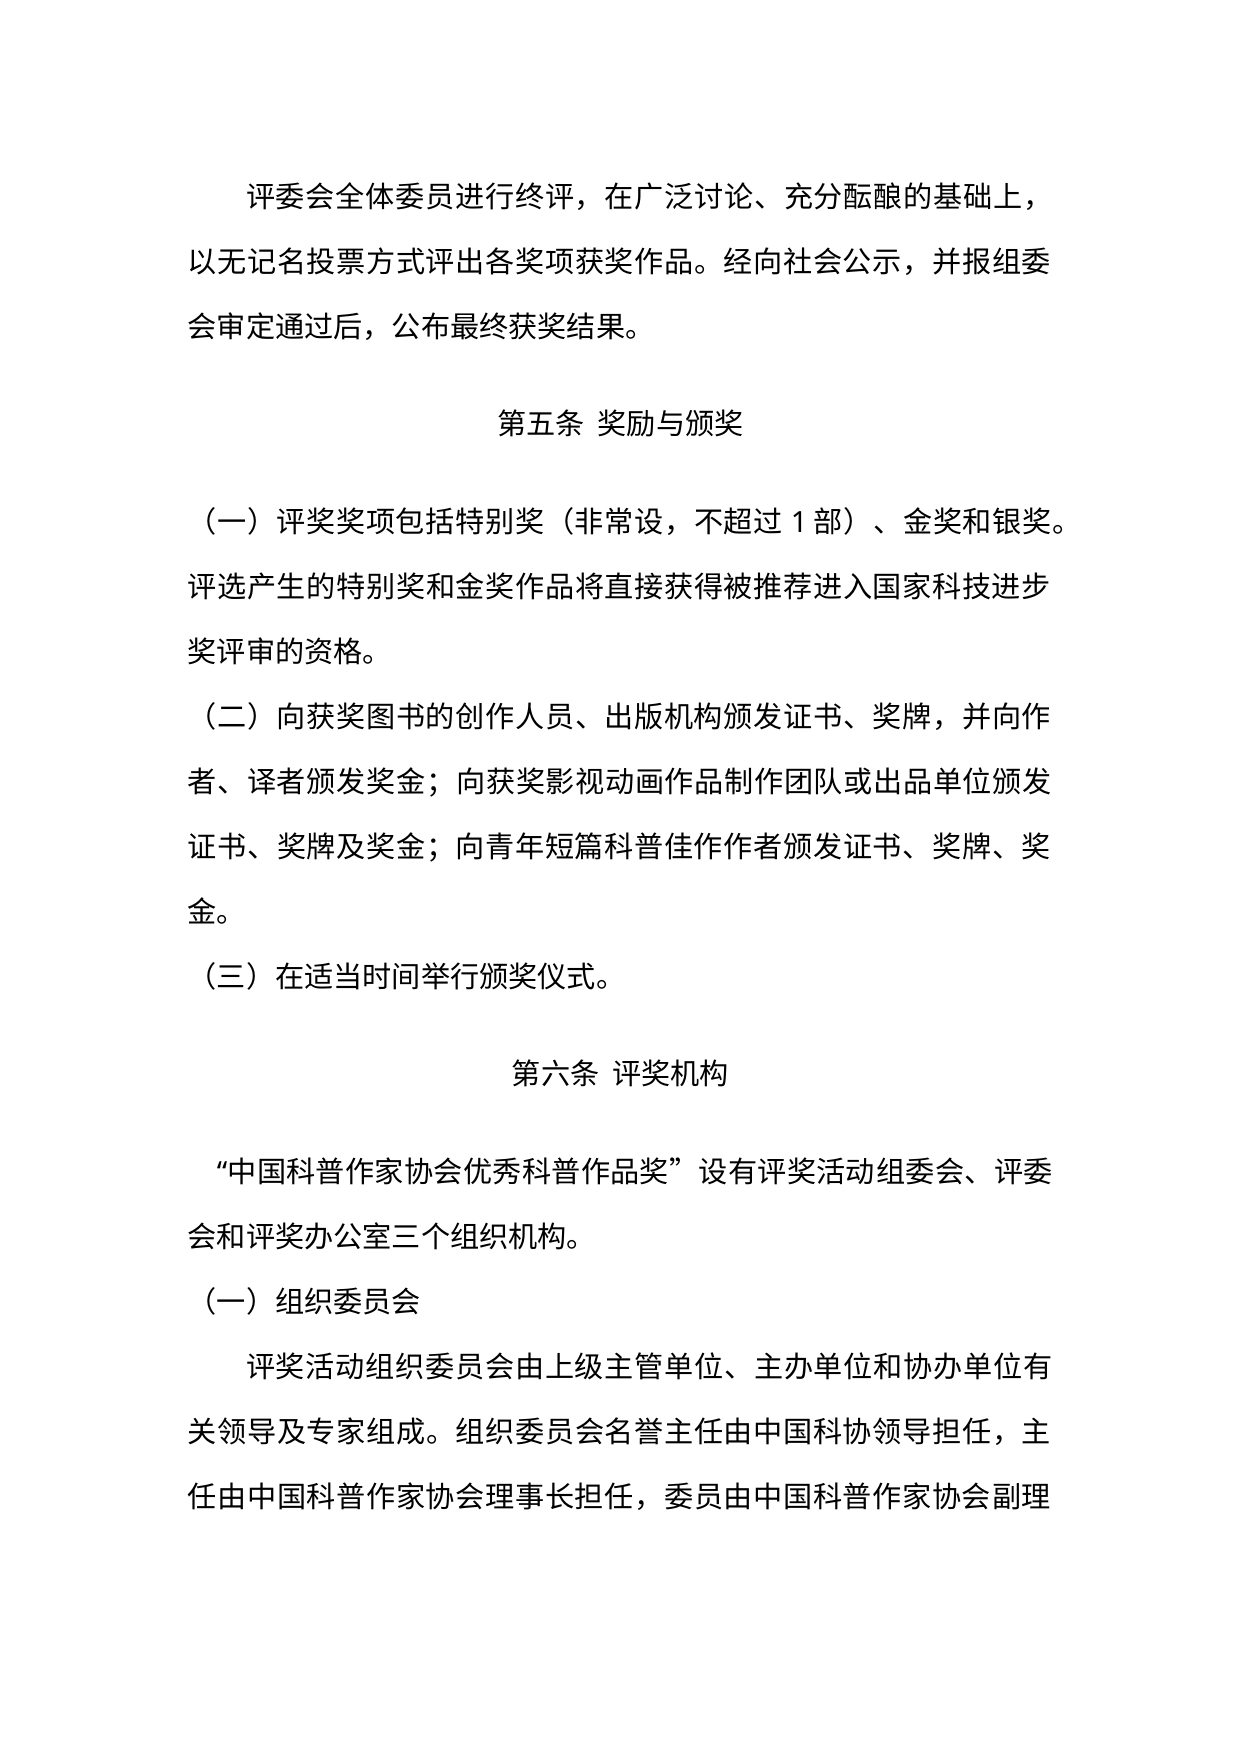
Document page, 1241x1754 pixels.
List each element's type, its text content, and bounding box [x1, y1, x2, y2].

text （二）向获奖图书的创作人员、出版机构颁发证书、奖牌，并向作者、译者颁发奖金；向获奖影视动画作品制作团队或出品单位颁发证书、奖牌及奖金；向青年短篇科普佳作作者颁发证书、奖牌、奖金。 [187, 682, 1053, 942]
text “中国科普作家协会优秀科普作品奖”设有评奖活动组委会、评委会和评奖办公室三个组织机构。 [187, 1137, 1053, 1267]
text （一）组织委员会 [187, 1267, 1053, 1332]
text （一）评奖奖项包括特别奖（非常设，不超过1部）、金奖和银奖。评选产生的特别奖和金奖作品将直接获得被推荐进入国家科技进步奖评审的资格。 [187, 487, 1053, 682]
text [187, 1332, 1053, 1527]
text 评委会全体委员进行终评，在广泛讨论、充分酝酿的基础上，以无记名投票方式评出各奖项获奖作品。经向社会公示，并报组委会审定通过后，公布最终获奖结果。 [187, 162, 1053, 357]
text （三）在适当时间举行颁奖仪式。 [187, 942, 1053, 1007]
text 第六条 评奖机构 [187, 1039, 1053, 1104]
text 第五条 奖励与颁奖 [187, 389, 1053, 454]
